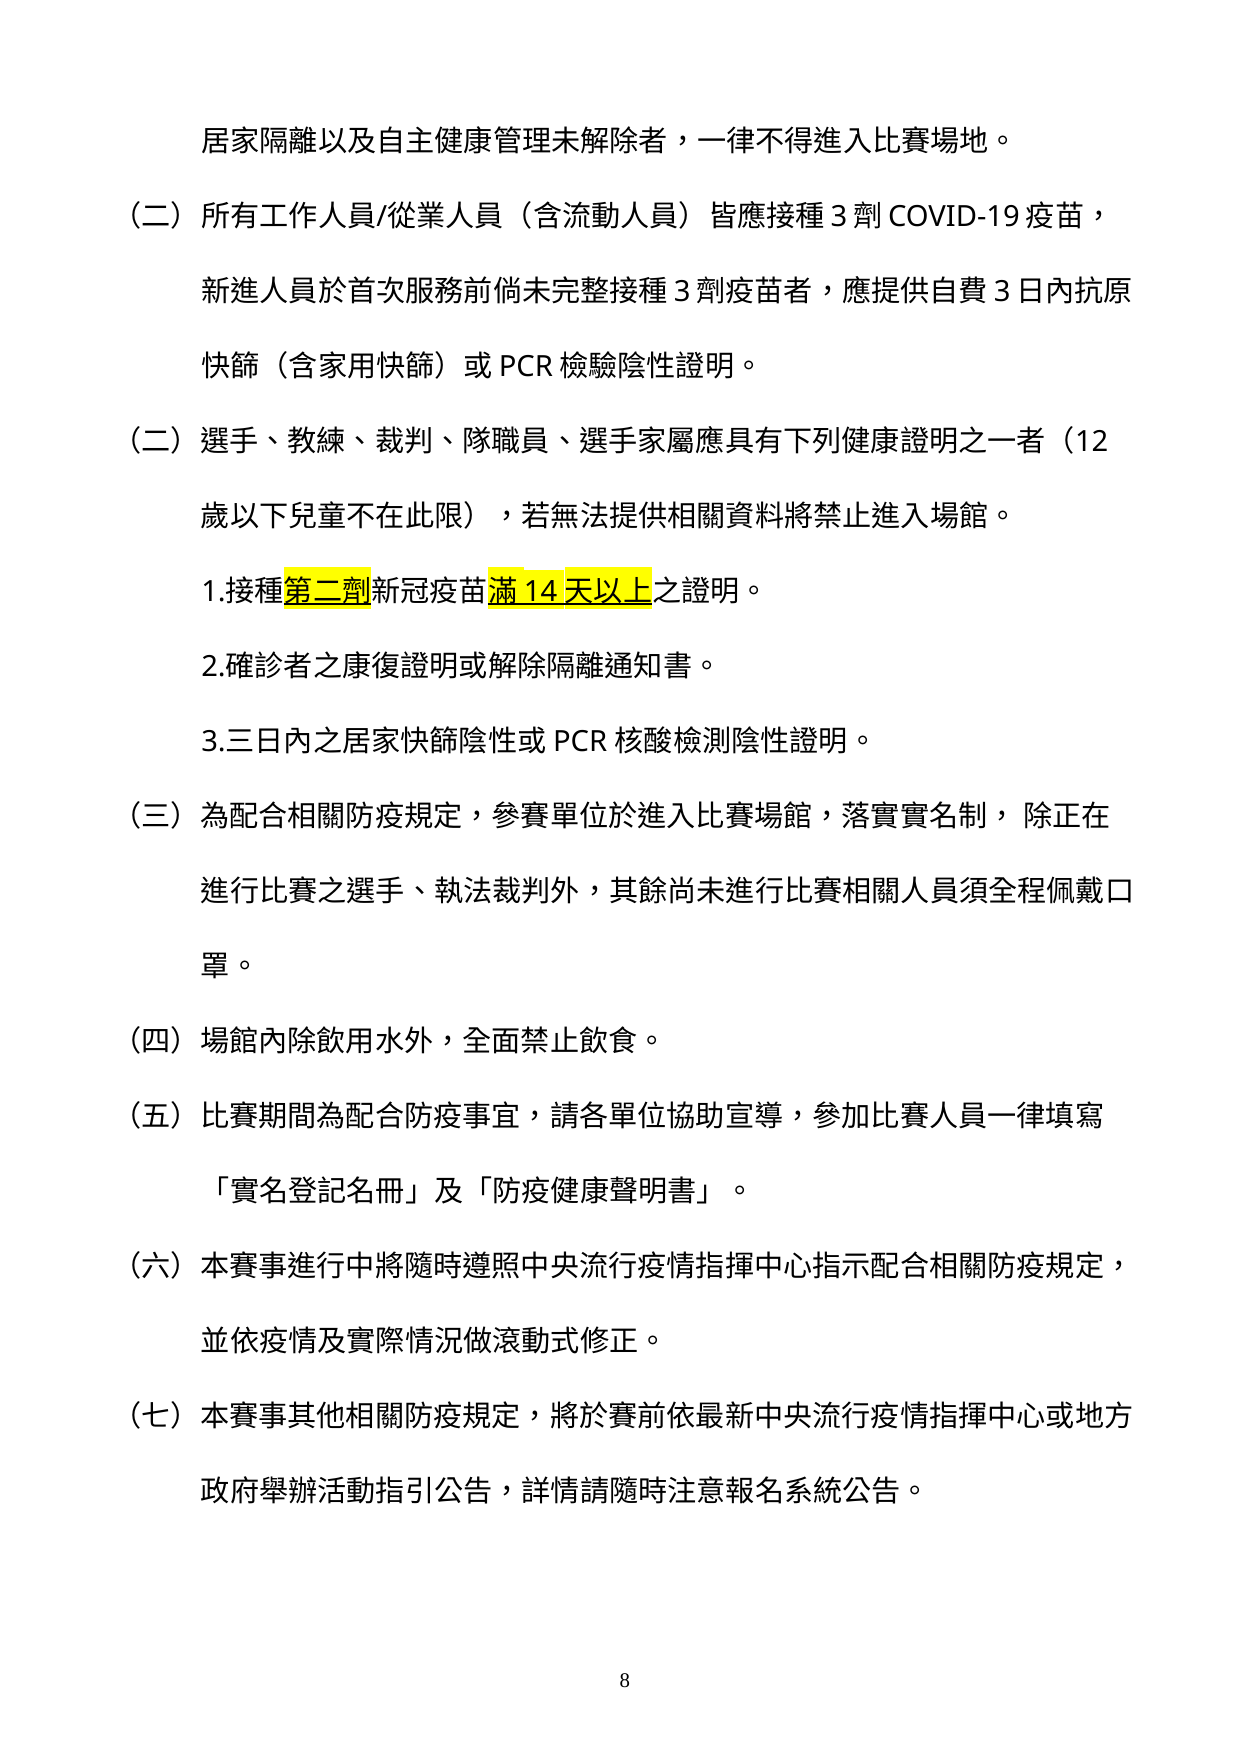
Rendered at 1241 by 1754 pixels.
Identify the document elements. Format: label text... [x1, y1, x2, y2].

text （五）比賽期間為配合防疫事宜，請各單位協助宣導，參加比賽人員一律填寫「實名登記名冊」及「防疫健康聲明書」。 [112, 1076, 1137, 1226]
list 所有工作人員/從業人員（含流動人員）皆應接種3劑COVID-19疫苗，新進人員於首次服務前倘未完整接種3劑疫苗者，應提供自費3日內抗原快篩（含家用快篩）或PCR檢驗陰性證明。 [112, 176, 1137, 401]
text （三）為配合相關防疫規定，參賽單位於進入比賽場館，落實實名制， 除正在進行比賽之選手、執法裁判外，其餘尚未進行比賽相關人員須全程佩戴口罩。 [112, 776, 1137, 1001]
text 1.接種第二劑新冠疫苗滿 14 天以上之證明。 [201, 551, 1137, 626]
text （四）場館內除飲用水外，全面禁止飲食。 [112, 1001, 1137, 1076]
text （六）本賽事進行中將隨時遵照中央流行疫情指揮中心指示配合相關防疫規定，並依疫情及實際情況做滾動式修正。 [112, 1226, 1137, 1376]
text （七）本賽事其他相關防疫規定，將於賽前依最新中央流行疫情指揮中心或地方政府舉辦活動指引公告，詳情請隨時注意報名系統公告。 [112, 1376, 1137, 1526]
text （二）選手、教練、裁判、隊職員、選手家屬應具有下列健康證明之一者（12 歲以下兒童不在此限），若無法提供相關資料將禁止進入場館。 [112, 401, 1137, 551]
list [112, 101, 1137, 176]
text 3.三日內之居家快篩陰性或 PCR 核酸檢測陰性證明。 [201, 701, 1137, 776]
text 2.確診者之康復證明或解除隔離通知書。 [201, 626, 1137, 701]
